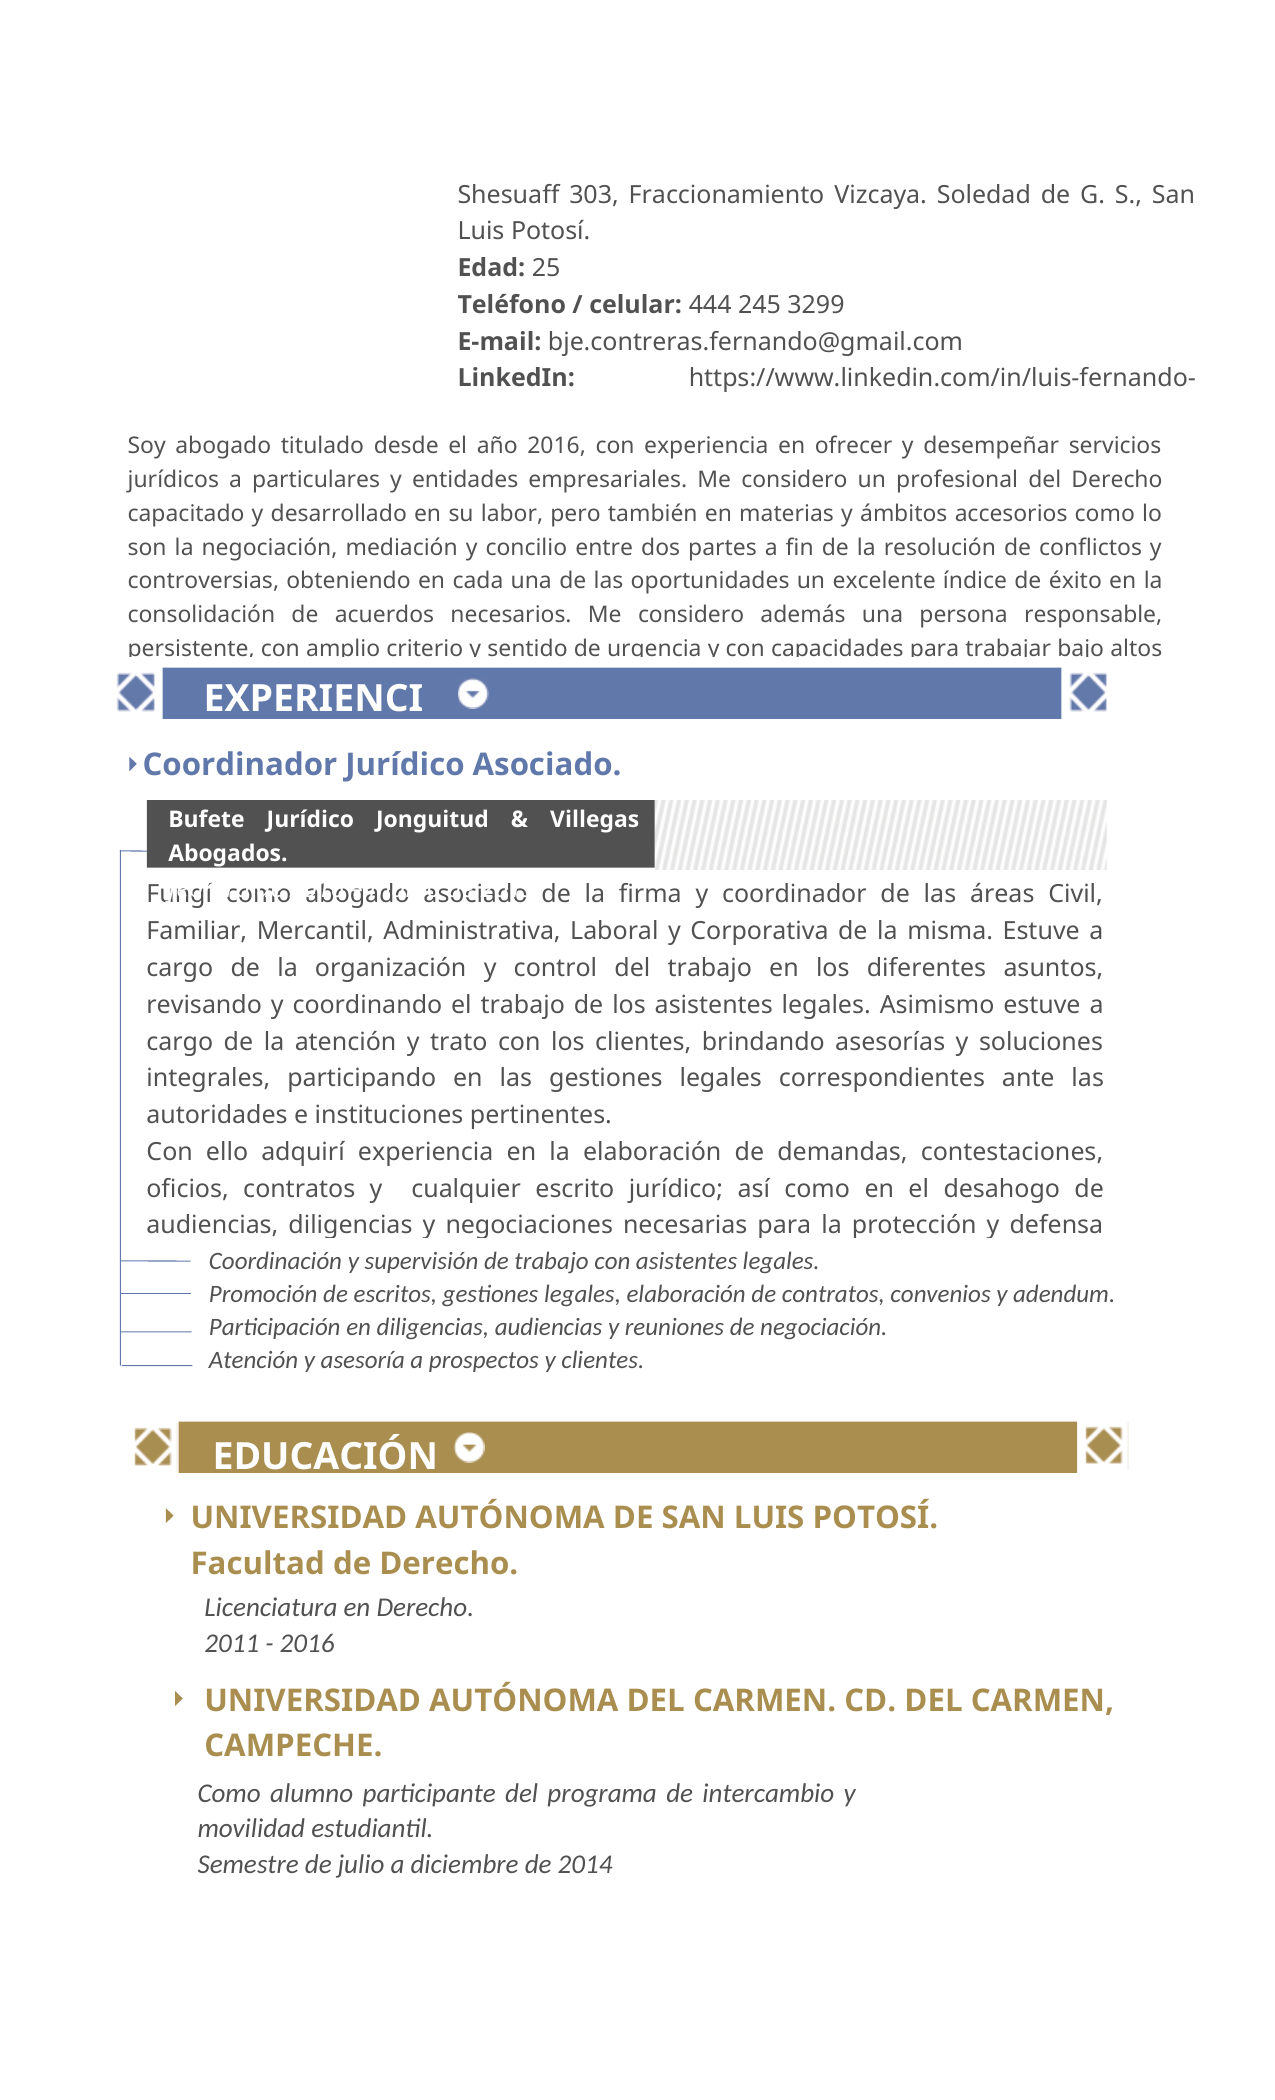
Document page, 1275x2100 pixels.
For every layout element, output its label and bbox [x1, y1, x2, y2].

picture [654, 800, 1108, 870]
picture [1064, 667, 1113, 718]
picture [454, 1432, 485, 1463]
picture [458, 677, 489, 709]
picture [111, 667, 161, 718]
picture [129, 1422, 178, 1472]
picture [1080, 1421, 1129, 1470]
